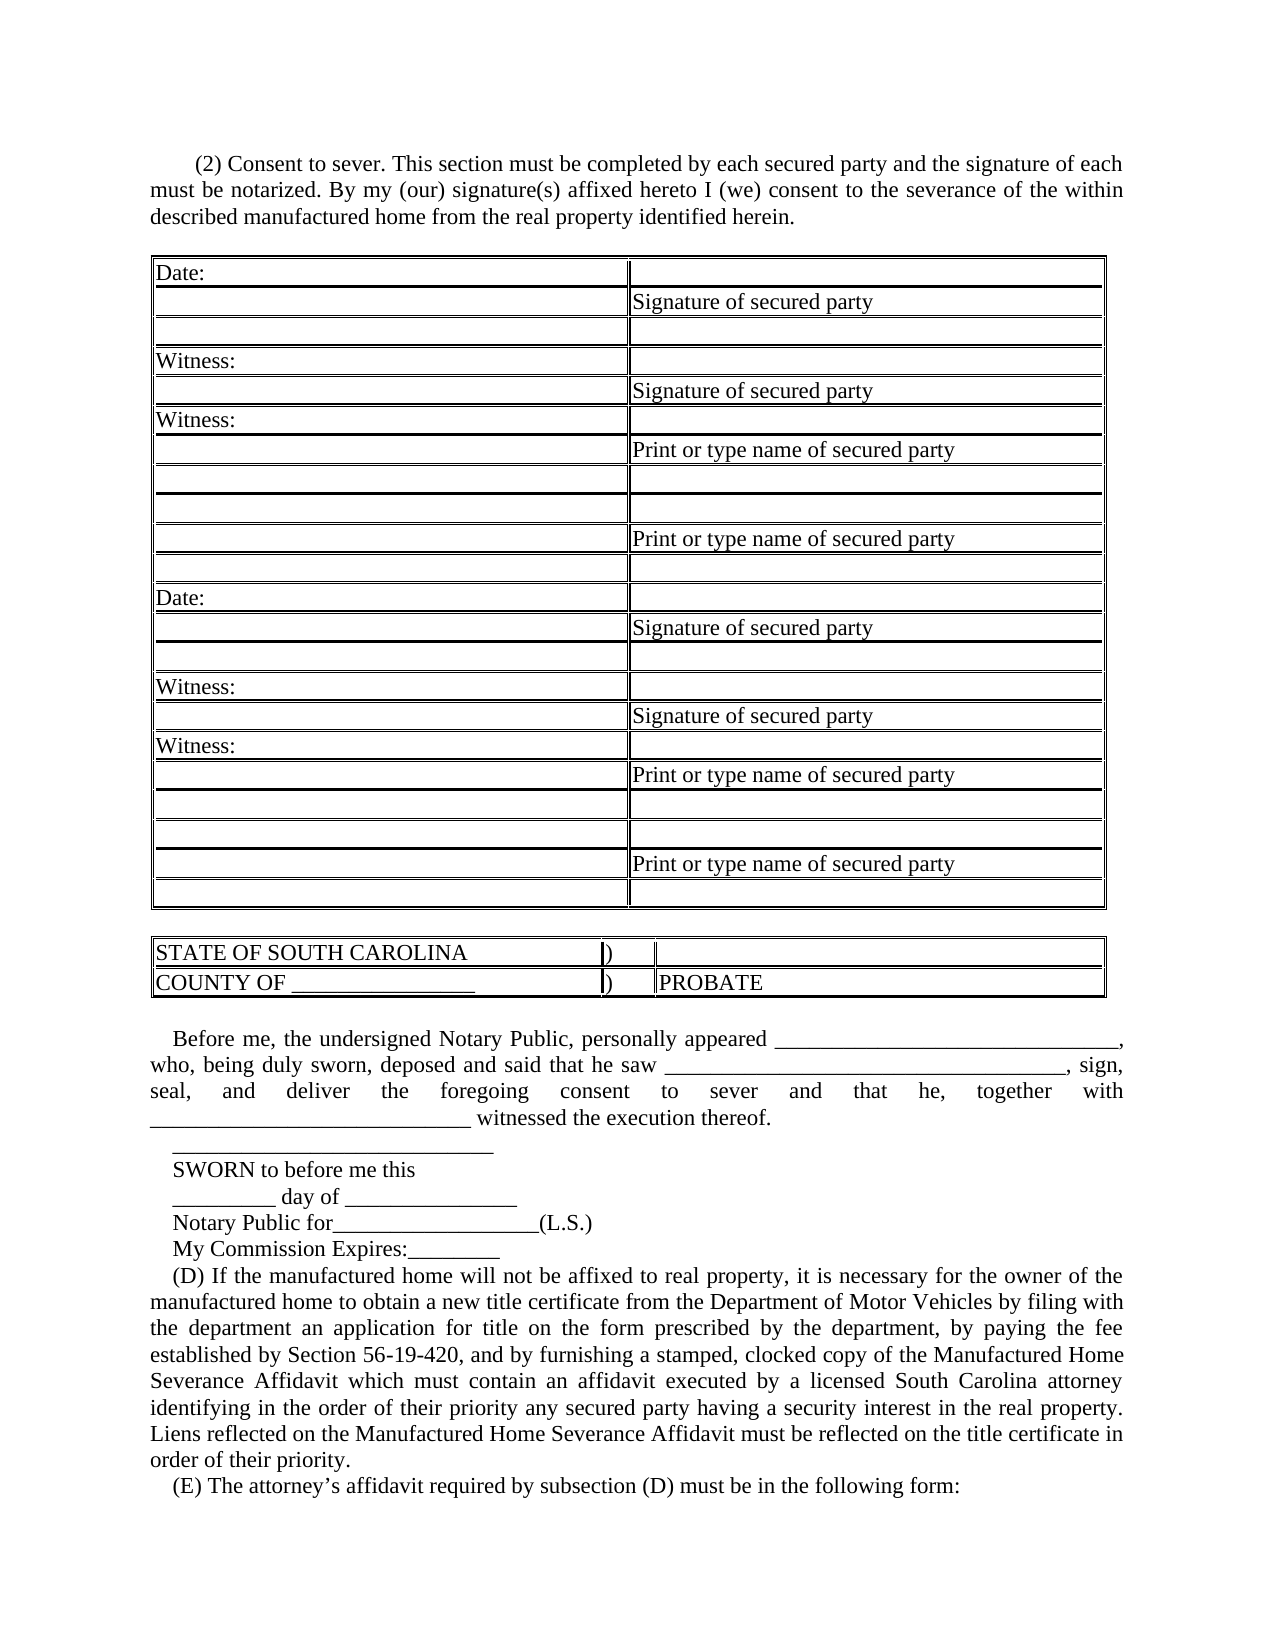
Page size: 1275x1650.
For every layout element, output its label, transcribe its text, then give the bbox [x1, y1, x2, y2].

table_cell STATE OF SOUTH CAROLINA [152, 937, 602, 965]
table_cell Signature of secured party [631, 285, 1104, 314]
text (2) Consent to sever. This section must be completed by each secured party and the signature of each must be notarized. By my (our) signature(s) affixed hereto I (we) consent to the severance of the within described manufactured home from the real property identified herein. [150, 150, 1125, 229]
table_cell Print or type name of secured party [629, 522, 1105, 551]
text SWORN to before me this [150, 1156, 1125, 1183]
text (D) If the manufactured home will not be affixed to real property, it is necessary for the owner of the manufactured home to obtain a new title certificate from the Department of Motor Vehicles by filing with the department an application for title on the form prescribed by the department, by paying the fee established by Section 56-19-420, and by furnishing a stamped, clocked copy of the Manufactured Home Severance Affidavit which must contain an affidavit executed by a licensed South Carolina attorney identifying in the order of their priority any secured party having a security interest in the real property. Liens reflected on the Manufactured Home Severance Affidavit must be reflected on the title certificate in order of their priority. [150, 1262, 1125, 1473]
table_cell Signature of secured party [629, 374, 1105, 403]
table_cell ) [602, 969, 656, 995]
table_cell [152, 522, 629, 551]
text _________ day of _______________ [150, 1183, 1125, 1209]
table_cell Signature of secured party [631, 699, 1104, 729]
table_cell Witness: [152, 729, 629, 758]
table_cell [152, 788, 627, 817]
table_cell [154, 463, 627, 492]
table_cell Signature of secured party [631, 610, 1104, 640]
table_cell [154, 818, 627, 847]
table_cell [154, 285, 627, 314]
table_cell [631, 551, 1104, 581]
table_cell [154, 758, 627, 788]
table_cell Date: [154, 257, 629, 285]
table_cell [631, 344, 1104, 374]
table_cell [154, 640, 627, 669]
table_cell [154, 551, 627, 581]
table_cell Witness: [154, 344, 627, 374]
table_cell [631, 818, 1104, 847]
table_cell [629, 581, 1105, 610]
table_cell [631, 403, 1104, 433]
table_cell [629, 259, 1104, 285]
table_cell [629, 729, 1105, 758]
table_cell Print or type name of secured party [631, 847, 1104, 877]
table_cell [154, 699, 627, 729]
table_cell [152, 877, 629, 906]
table_cell Date: [152, 581, 629, 610]
text (E) The attorney’s affidavit required by subsection (D) must be in the following form: [150, 1473, 1125, 1499]
table_cell COUNTY OF ________________ [154, 965, 602, 995]
table_cell [152, 374, 629, 403]
table_cell [656, 939, 1104, 965]
table_cell [631, 492, 1104, 522]
table_cell ) [602, 939, 656, 965]
table_cell [631, 640, 1104, 669]
table_cell [154, 492, 627, 522]
table_cell [152, 433, 627, 462]
table_cell Witness: [154, 670, 627, 699]
table_cell [154, 610, 627, 640]
table_cell Witness: [154, 403, 627, 433]
table_cell [631, 788, 1105, 817]
table_cell PROBATE [656, 965, 1104, 995]
text Before me, the undersigned Notary Public, personally appeared ______________________________, who, being duly sworn, deposed and said that he saw ___________________________________, sign, seal, and deliver the foregoing consent to sever and that he, together with ____________________________ witnessed the execution thereof. [150, 1024, 1125, 1130]
text My Commission Expires:________ [150, 1235, 1125, 1262]
table_cell Print or type name of secured party [631, 433, 1105, 462]
table_cell Print or type name of secured party [631, 758, 1104, 788]
table_cell [631, 670, 1104, 699]
table_cell [629, 877, 1105, 906]
table_cell [154, 315, 627, 344]
table_cell [154, 847, 627, 877]
text Notary Public for__________________(L.S.) [150, 1209, 1125, 1235]
table_cell [631, 463, 1104, 492]
text ____________________________ [150, 1130, 1125, 1156]
table_cell [631, 315, 1104, 344]
